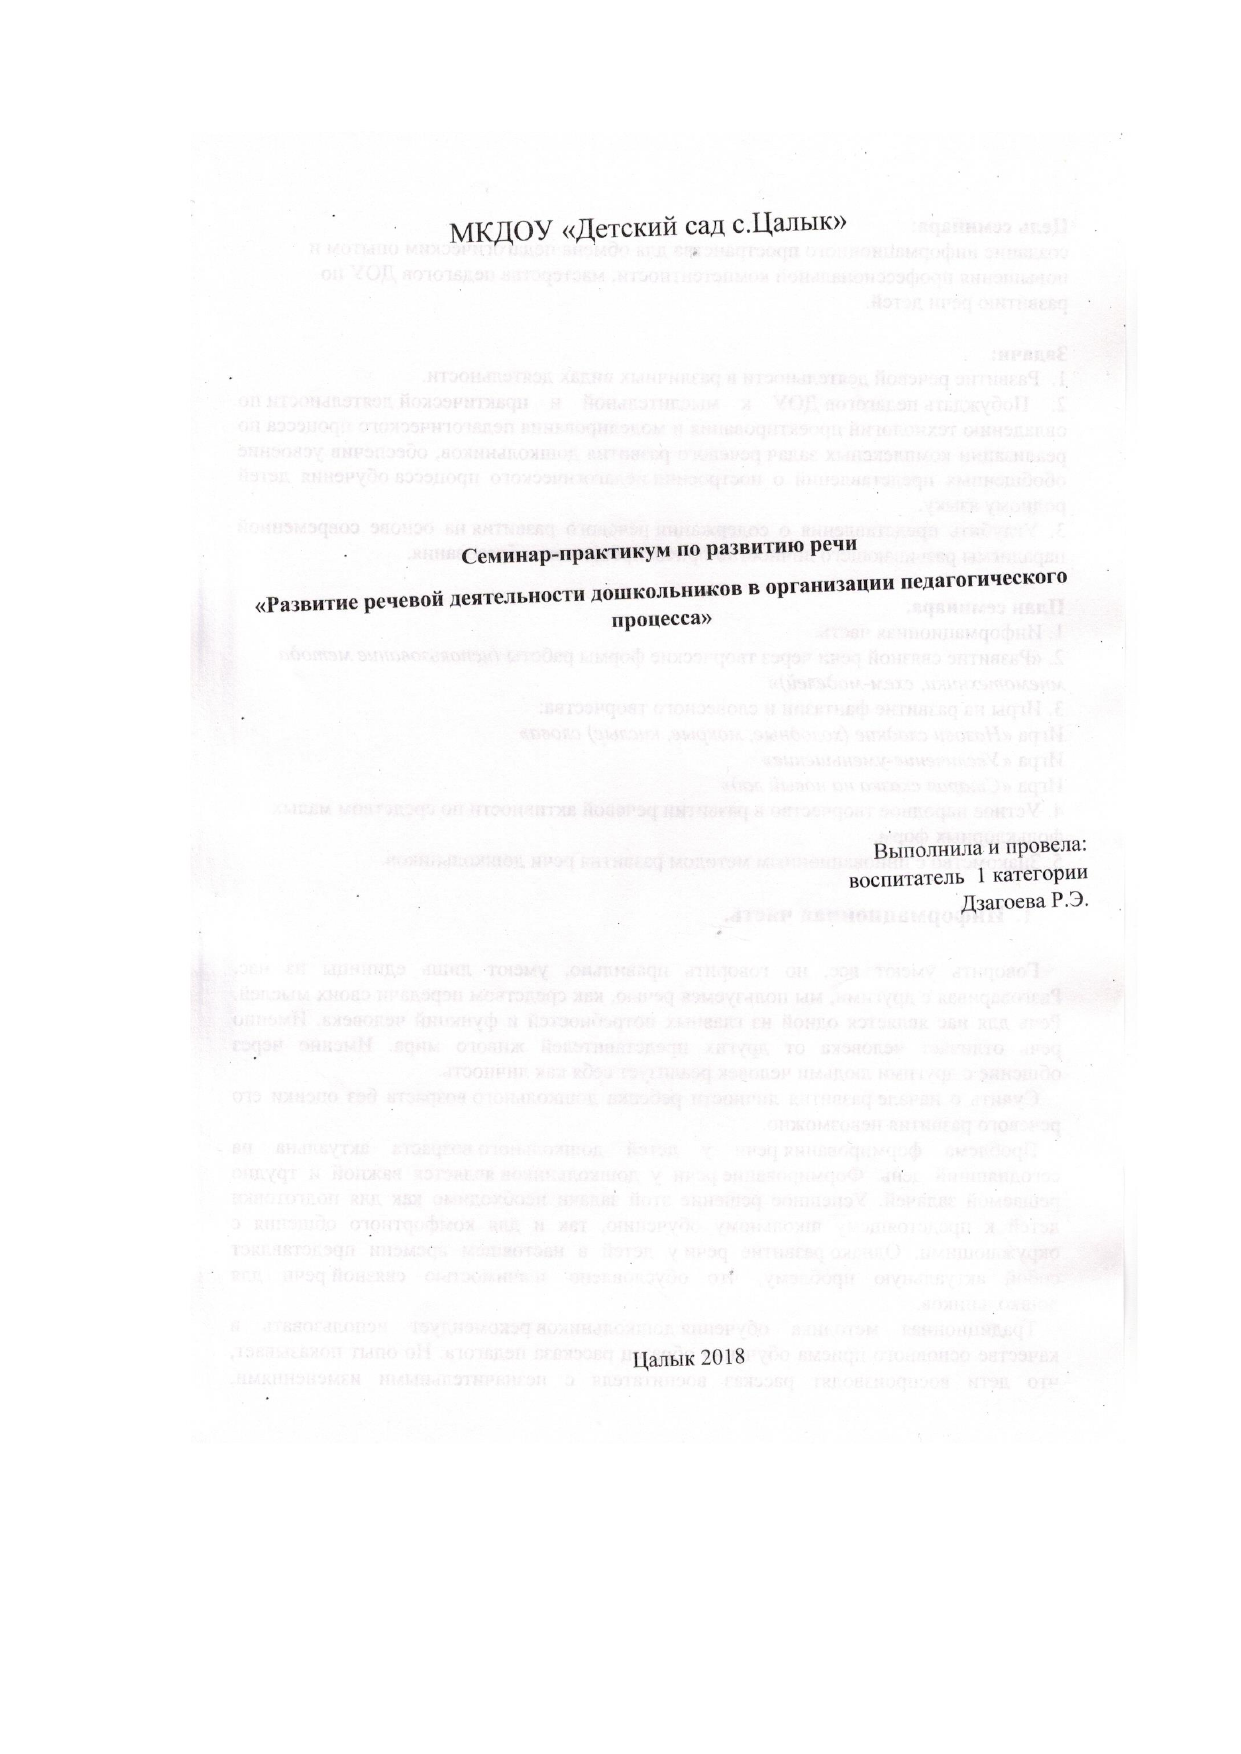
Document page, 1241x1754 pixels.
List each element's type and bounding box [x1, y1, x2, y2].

picture [177, 118, 1151, 1458]
